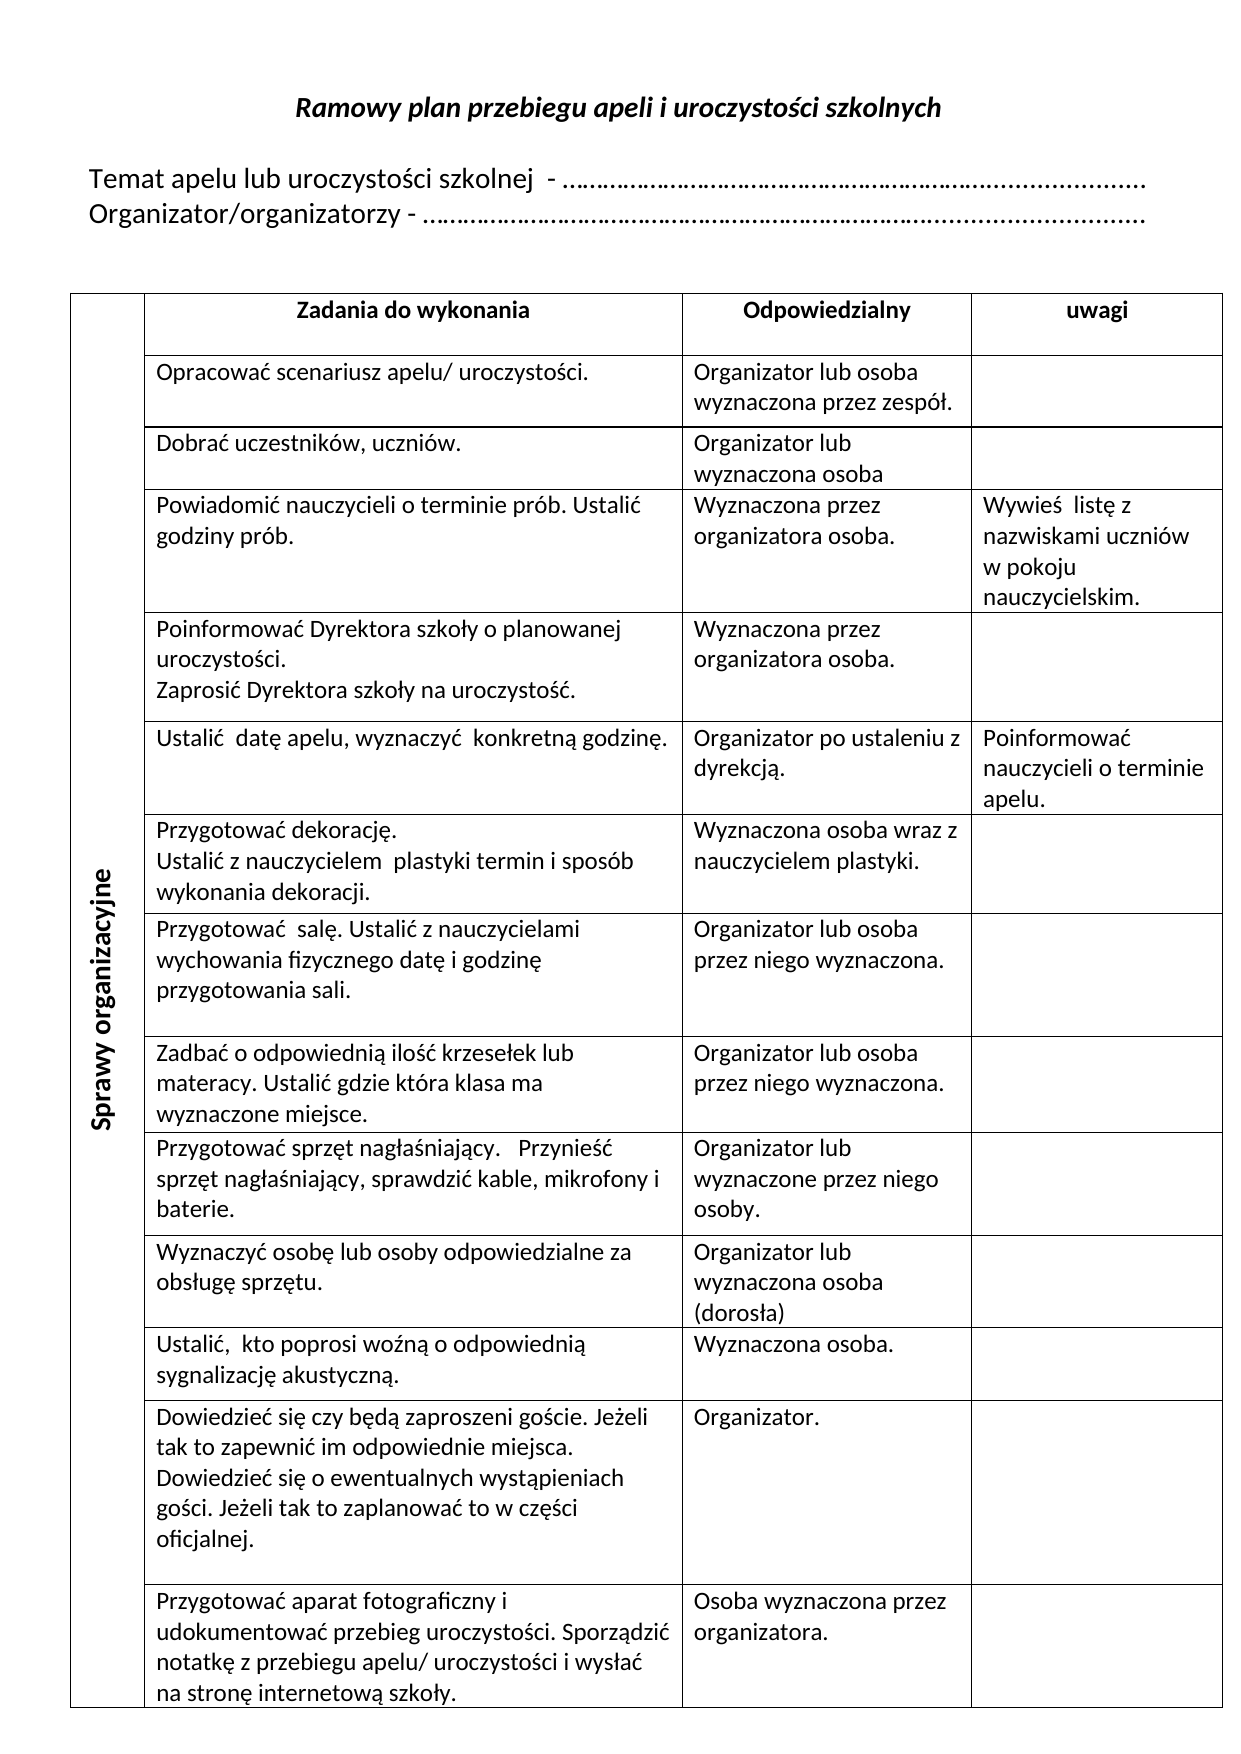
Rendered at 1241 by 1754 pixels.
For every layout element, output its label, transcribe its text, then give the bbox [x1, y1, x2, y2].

table_cell Dowiedzieć się czy będą zaproszeni goście. Jeżeli tak to zapewnić im odpowiednie miejsca. Dowiedzieć się o ewentualnych wystąpieniach gości. Jeżeli tak to zaplanować to w części oficjalnej. [145, 1401, 682, 1584]
table_header Zadania do wykonania [145, 294, 682, 355]
table_cell Przygotować sprzęt nagłaśniający. Przynieść sprzęt nagłaśniający, sprawdzić kable, mikrofony i baterie. [145, 1133, 682, 1234]
table_cell Organizator lub osoba przez niego wyznaczona. [683, 1037, 971, 1132]
table_cell [972, 815, 1222, 913]
table_cell Organizator lub wyznaczona osoba (dorosła) [683, 1236, 971, 1327]
table_cell Organizator lub osoba przez niego wyznaczona. [683, 914, 971, 1036]
table_cell [972, 1328, 1222, 1400]
table_cell Wyznaczona osoba wraz z nauczycielem plastyki. [683, 815, 971, 913]
table_cell Organizator po ustaleniu z dyrekcją. [683, 722, 971, 814]
table_cell Wyznaczyć osobę lub osoby odpowiedzialne za obsługę sprzętu. [145, 1236, 682, 1327]
table_header Sprawy organizacyjne [71, 294, 144, 1707]
table_header Odpowiedzialny [683, 294, 971, 355]
table_cell Poinformować nauczycieli o terminie apelu. [972, 722, 1222, 814]
table_cell Poinformować Dyrektora szkoły o planowanej uroczystości. Zaprosić Dyrektora szkoły na uroczystość. [145, 613, 682, 721]
table_cell Dobrać uczestników, uczniów. [145, 428, 682, 488]
table_cell Przygotować salę. Ustalić z nauczycielami wychowania fizycznego datę i godzinę przygotowania sali. [145, 914, 682, 1036]
table_cell Zadbać o odpowiednią ilość krzesełek lub materacy. Ustalić gdzie która klasa ma wyznaczone miejsce. [145, 1037, 682, 1132]
table_cell Wywieś listę z nazwiskami uczniów w pokoju nauczycielskim. [972, 490, 1222, 612]
table_cell Wyznaczona osoba. [683, 1328, 971, 1400]
table_cell Powiadomić nauczycieli o terminie prób. Ustalić godziny prób. [145, 490, 682, 612]
text Organizator/organizatorzy - ………………………………………………………………….............................. [89, 196, 1152, 259]
table_cell [972, 428, 1222, 488]
table_cell [972, 1236, 1222, 1327]
table_cell [972, 613, 1222, 721]
table_cell Organizator lub osoba wyznaczona przez zespół. [683, 356, 971, 426]
table_cell Organizator lub wyznaczone przez niego osoby. [683, 1133, 971, 1234]
table_cell Organizator. [683, 1401, 971, 1584]
table_cell [972, 1037, 1222, 1132]
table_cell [683, 1585, 971, 1707]
table_cell [972, 1401, 1222, 1584]
table_cell [972, 356, 1222, 426]
table_cell Organizator lub wyznaczona osoba [683, 428, 971, 488]
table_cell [145, 1585, 682, 1707]
table_cell [972, 914, 1222, 1036]
table_header uwagi [972, 294, 1222, 355]
table_cell Opracować scenariusz apelu/ uroczystości. [145, 356, 682, 426]
table_cell Wyznaczona przez organizatora osoba. [683, 613, 971, 721]
table_cell Przygotować dekorację. Ustalić z nauczycielem plastyki termin i sposób wykonania dekoracji. [145, 815, 682, 913]
table_cell Ustalić datę apelu, wyznaczyć konkretną godzinę. [145, 722, 682, 814]
table_cell [972, 1133, 1222, 1234]
table_cell Ustalić, kto poprosi woźną o odpowiednią sygnalizację akustyczną. [145, 1328, 682, 1400]
text Ramowy plan przebiegu apeli i uroczystości szkolnych [89, 89, 1152, 124]
table_cell Wyznaczona przez organizatora osoba. [683, 490, 971, 612]
text Temat apelu lub uroczystości szkolnej - ………………………………………………………...................... [89, 160, 1152, 196]
table_cell [972, 1585, 1222, 1707]
